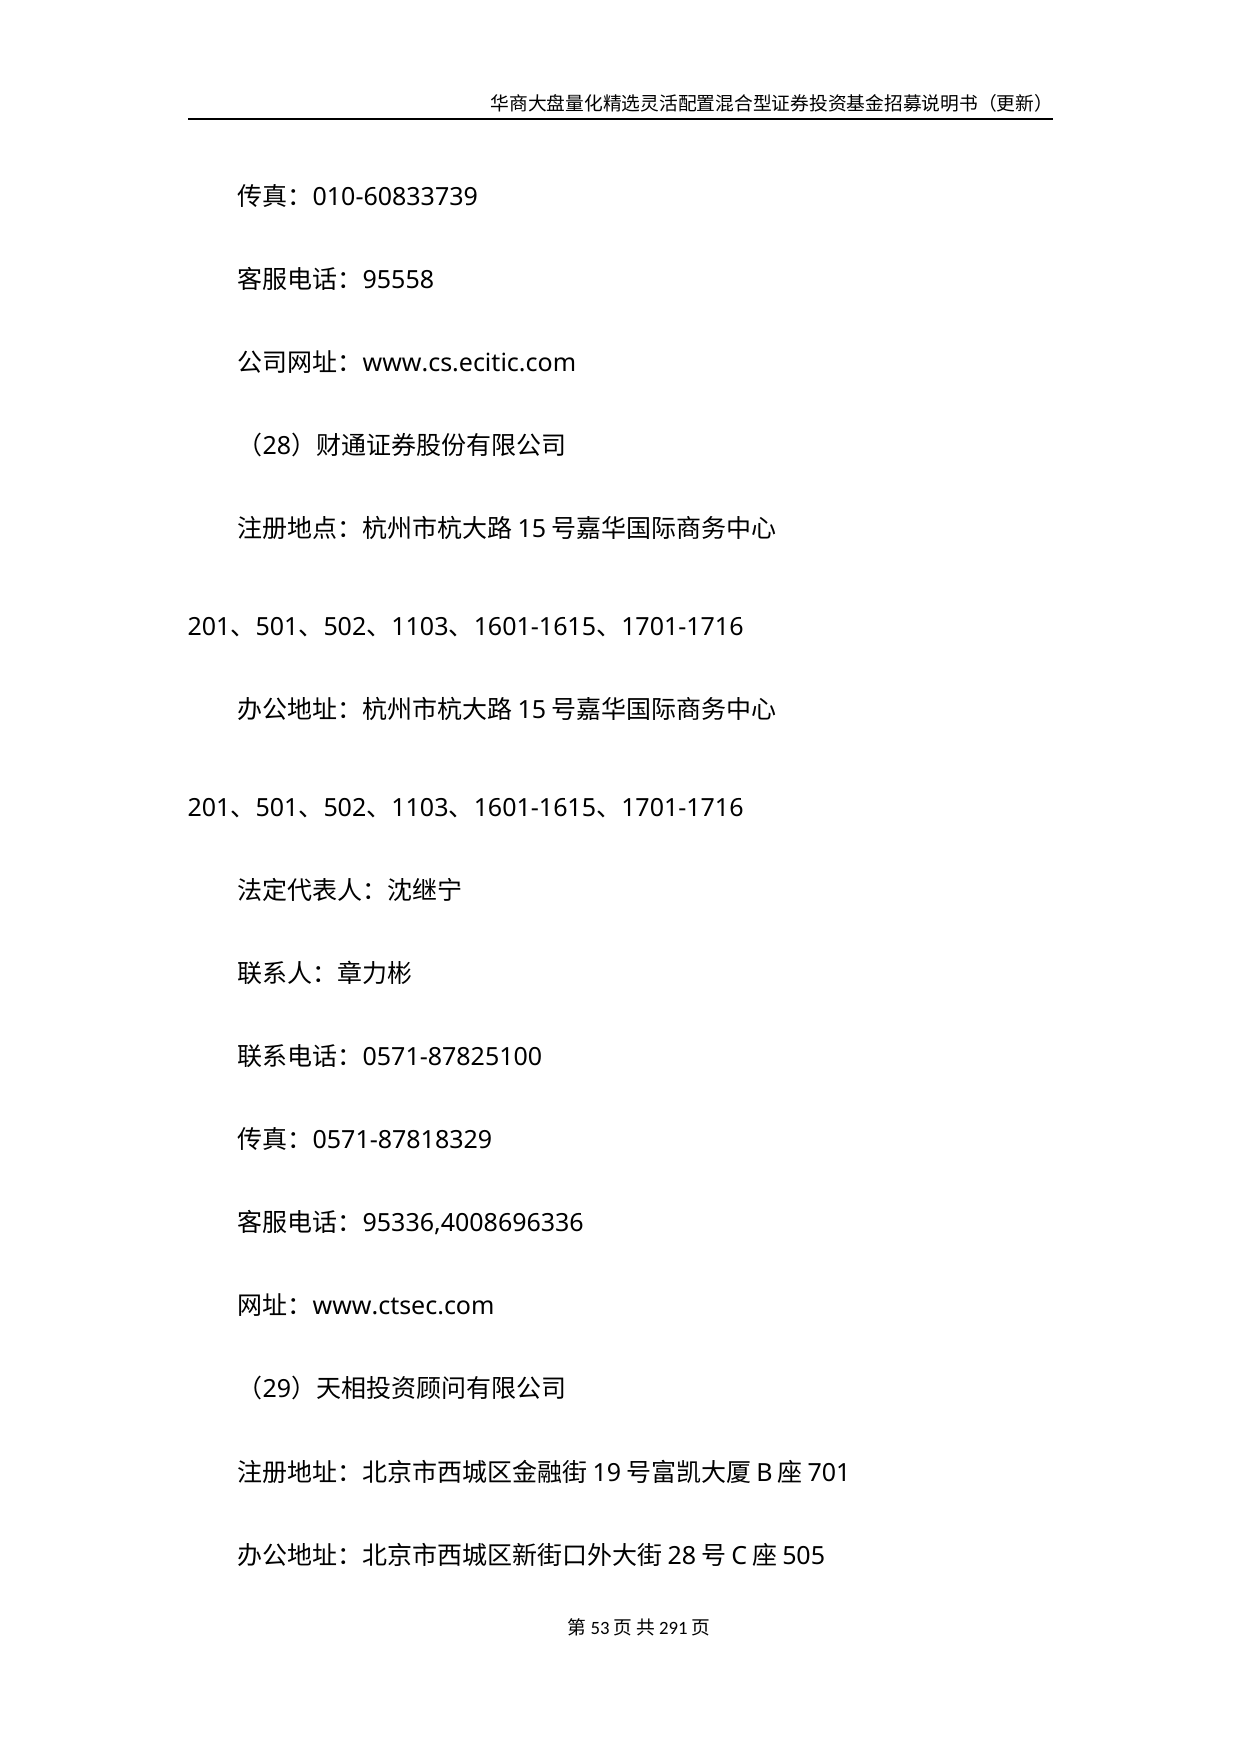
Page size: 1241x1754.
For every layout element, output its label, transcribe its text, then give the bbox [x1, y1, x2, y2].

text 联系电话：0571-87825100 [187, 1022, 1053, 1087]
text （28）财通证券股份有限公司 [187, 411, 1053, 476]
text 办公地址：北京市西城区新街口外大街28号C座505 [187, 1521, 1053, 1586]
text 网址：www.ctsec.com [187, 1271, 1053, 1336]
text 客服电话：95558 [187, 245, 1053, 310]
text 办公地址：杭州市杭大路15号嘉华国际商务中心201、501、502、1103、1601-1615、1701-1716 [187, 675, 1053, 838]
text 注册地点：杭州市杭大路15号嘉华国际商务中心201、501、502、1103、1601-1615、1701-1716 [187, 494, 1053, 657]
text 公司网址：www.cs.ecitic.com [187, 328, 1053, 393]
text 联系人：章力彬 [187, 939, 1053, 1004]
text 注册地址：北京市西城区金融街19号富凯大厦B座701 [187, 1438, 1053, 1503]
text 法定代表人：沈继宁 [187, 856, 1053, 921]
text 传真：0571-87818329 [187, 1105, 1053, 1170]
text （29）天相投资顾问有限公司 [187, 1354, 1053, 1419]
text 客服电话：95336,4008696336 [187, 1188, 1053, 1253]
text 传真：010-60833739 [187, 162, 1053, 227]
